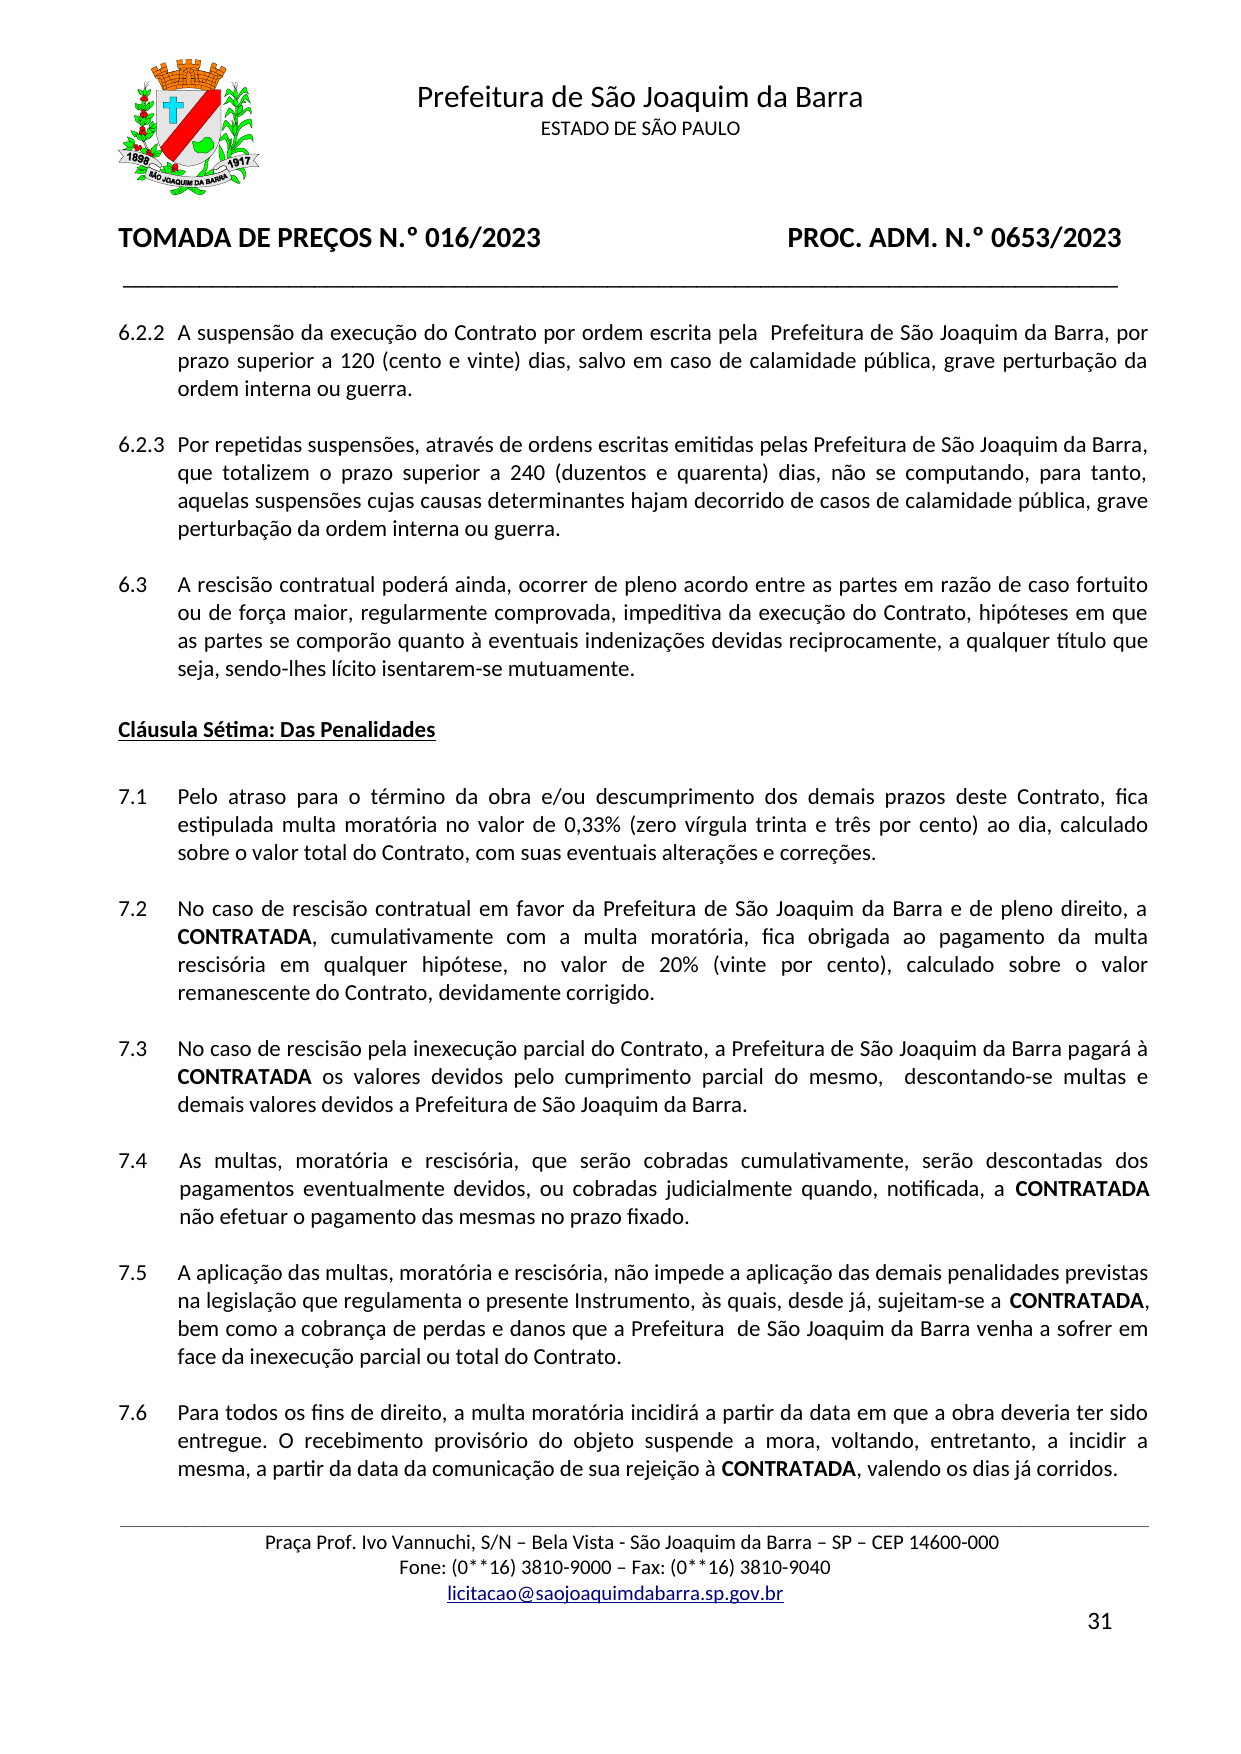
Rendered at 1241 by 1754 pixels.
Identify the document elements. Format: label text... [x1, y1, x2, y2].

text 6.3 A rescisão contratual poderá ainda, ocorrer de pleno acordo entre as partes em razão de caso fortuito ou de força maior, regularmente comprovada, impeditiva da execução do Contrato, hipóteses em que as partes se comporão quanto à eventuais indenizações devidas reciprocamente, a qualquer título que seja, sendo-lhes lícito isentarem-se mutuamente. [118, 571, 1150, 683]
text 6.2.3 Por repetidas suspensões, através de ordens escritas emitidas pelas Prefeitura de São Joaquim da Barra, que totalizem o prazo superior a 240 (duzentos e quarenta) dias, não se computando, para tanto, aquelas suspensões cujas causas determinantes hajam decorrido de casos de calamidade pública, grave perturbação da ordem interna ou guerra. [118, 430, 1150, 542]
text 7.5 A aplicação das multas, moratória e rescisória, não impede a aplicação das demais penalidades previstas na legislação que regulamenta o presente Instrumento, às quais, desde já, sujeitam-se a CONTRATADA, bem como a cobrança de perdas e danos que a Prefeitura de São Joaquim da Barra venha a sofrer em face da inexecução parcial ou total do Contrato. [118, 1258, 1150, 1370]
text Cláusula Sétima: Das Penalidades [118, 716, 1150, 744]
text 7.2 No caso de rescisão contratual em favor da Prefeitura de São Joaquim da Barra e de pleno direito, a CONTRATADA, cumulativamente com a multa moratória, fica obrigada ao pagamento da multa rescisória em qualquer hipótese, no valor de 20% (vinte por cento), calculado sobre o valor remanescente do Contrato, devidamente corrigido. [118, 894, 1150, 1006]
text 7.4 As multas, moratória e rescisória, que serão cobradas cumulativamente, serão descontadas dos pagamentos eventualmente devidos, ou cobradas judicialmente quando, notificada, a CONTRATADA não efetuar o pagamento das mesmas no prazo fixado. [118, 1146, 1150, 1230]
text 7.3 No caso de rescisão pela inexecução parcial do Contrato, a Prefeitura de São Joaquim da Barra pagará à CONTRATADA os valores devidos pelo cumprimento parcial do mesmo, descontando-se multas e demais valores devidos a Prefeitura de São Joaquim da Barra. [118, 1034, 1150, 1118]
text 7.1 Pelo atraso para o término da obra e/ou descumprimento dos demais prazos deste Contrato, fica estipulada multa moratória no valor de 0,33% (zero vírgula trinta e três por cento) ao dia, calculado sobre o valor total do Contrato, com suas eventuais alterações e correções. [118, 782, 1150, 866]
text 7.6 Para todos os fins de direito, a multa moratória incidirá a partir da data em que a obra deveria ter sido entregue. O recebimento provisório do objeto suspende a mora, voltando, entretanto, a incidir a mesma, a partir da data da comunicação de sua rejeição à CONTRATADA, valendo os dias já corridos. [118, 1398, 1150, 1482]
text 6.2.2 A suspensão da execução do Contrato por ordem escrita pela Prefeitura de São Joaquim da Barra, por prazo superior a 120 (cento e vinte) dias, salvo em caso de calamidade pública, grave perturbação da ordem interna ou guerra. [118, 318, 1150, 402]
